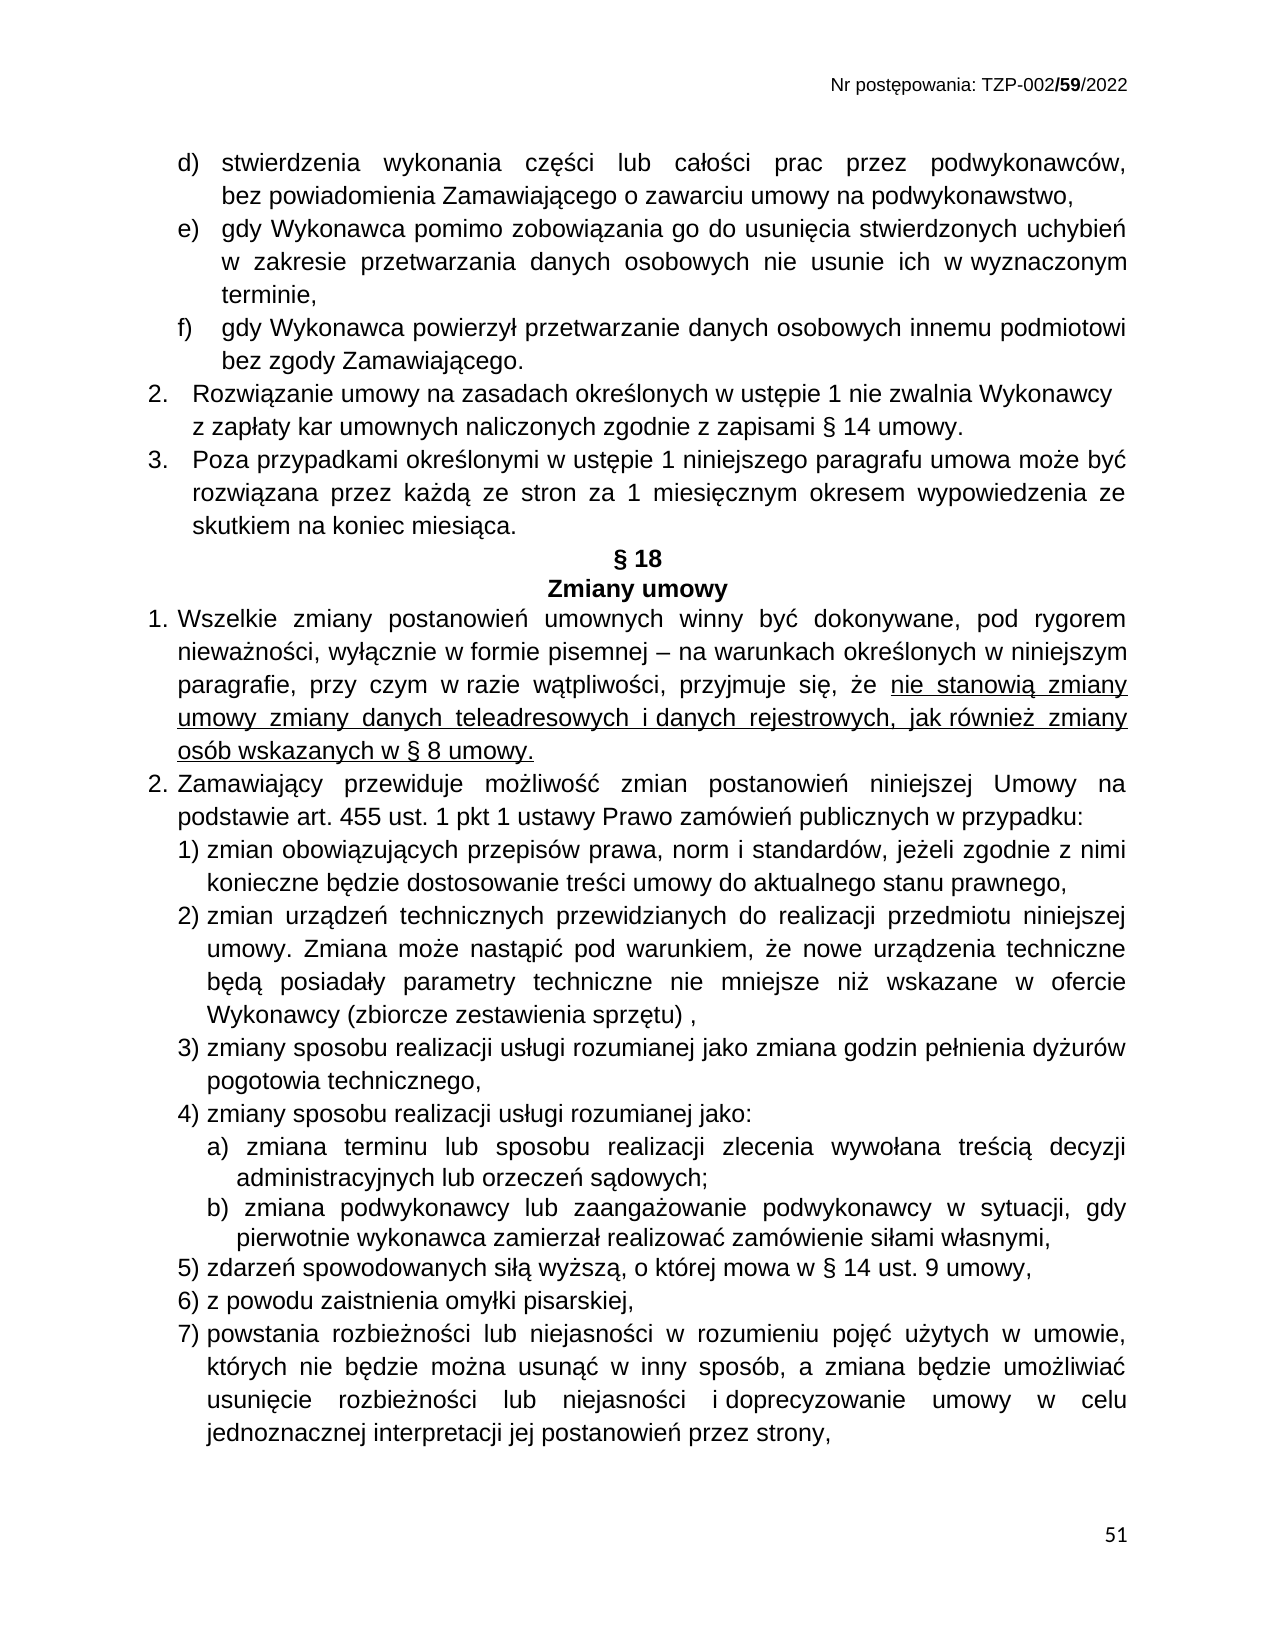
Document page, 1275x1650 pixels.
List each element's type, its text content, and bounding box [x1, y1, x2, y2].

list Zamawiający przewiduje możliwość zmian postanowień niniejszej Umowy na podstawie art. 455 ust. 1 pkt 1 ustawy Prawo zamówień publicznych w przypadku: [148, 769, 1127, 831]
text § 18 [148, 544, 1127, 573]
list powstania rozbieżności lub niejasności w rozumieniu pojęć użytych w umowie, których nie będzie można usunąć w inny sposób, a zmiana będzie umożliwiać usunięcie rozbieżności lub niejasności i doprecyzowanie umowy w celu jednoznacznej interpretacji jej postanowień przez strony, [177, 1319, 1127, 1447]
list Rozwiązanie umowy na zasadach określonych w ustępie 1 nie zwalnia Wykonawcy z zapłaty kar umownych naliczonych zgodnie z zapisami § 14 umowy. [148, 379, 1127, 441]
list gdy Wykonawca powierzył przetwarzanie danych osobowych innemu podmiotowi bez zgody Zamawiającego. [177, 313, 1127, 374]
list stwierdzenia wykonania części lub całości prac przez podwykonawców, bez powiadomienia Zamawiającego o zawarciu umowy na podwykonawstwo, [177, 148, 1127, 209]
list Poza przypadkami określonymi w ustępie 1 niniejszego paragrafu umowa może być rozwiązana przez każdą ze stron za 1 miesięcznym okresem wypowiedzenia ze skutkiem na koniec miesiąca. [148, 445, 1127, 539]
list z powodu zaistnienia omyłki pisarskiej, [177, 1286, 1127, 1314]
text Zmiany umowy [148, 574, 1127, 603]
list zmian urządzeń technicznych przewidzianych do realizacji przedmiotu niniejszej umowy. Zmiana może nastąpić pod warunkiem, że nowe urządzenia techniczne będą posiadały parametry techniczne nie mniejsze niż wskazane w ofercie Wykonawcy (zbiorcze zestawienia sprzętu) , [177, 901, 1127, 1029]
text a) zmiana terminu lub sposobu realizacji zlecenia wywołana treścią decyzji administracyjnych lub orzeczeń sądowych; [207, 1132, 1127, 1191]
list gdy Wykonawca pomimo zobowiązania go do usunięcia stwierdzonych uchybień w zakresie przetwarzania danych osobowych nie usunie ich w wyznaczonym terminie, [177, 214, 1127, 308]
list zmiany sposobu realizacji usługi rozumianej jako zmiana godzin pełnienia dyżurów pogotowia technicznego, [177, 1033, 1127, 1095]
list zmian obowiązujących przepisów prawa, norm i standardów, jeżeli zgodnie z nimi konieczne będzie dostosowanie treści umowy do aktualnego stanu prawnego, [177, 835, 1127, 897]
text b) zmiana podwykonawcy lub zaangażowanie podwykonawcy w sytuacji, gdy pierwotnie wykonawca zamierzał realizować zamówienie siłami własnymi, [207, 1193, 1127, 1251]
list Wszelkie zmiany postanowień umownych winny być dokonywane, pod rygorem nieważności, wyłącznie w formie pisemnej – na warunkach określonych w niniejszym paragrafie, przy czym w razie wątpliwości, przyjmuje się, że nie stanowią zmiany umowy zmiany danych teleadresowych i danych rejestrowych, jak również zmiany osób wskazanych w § 8 umowy. [148, 604, 1127, 765]
list zmiany sposobu realizacji usługi rozumianej jako: [177, 1099, 1127, 1128]
list zdarzeń spowodowanych siłą wyższą, o której mowa w § 14 ust. 9 umowy, [177, 1253, 1127, 1282]
